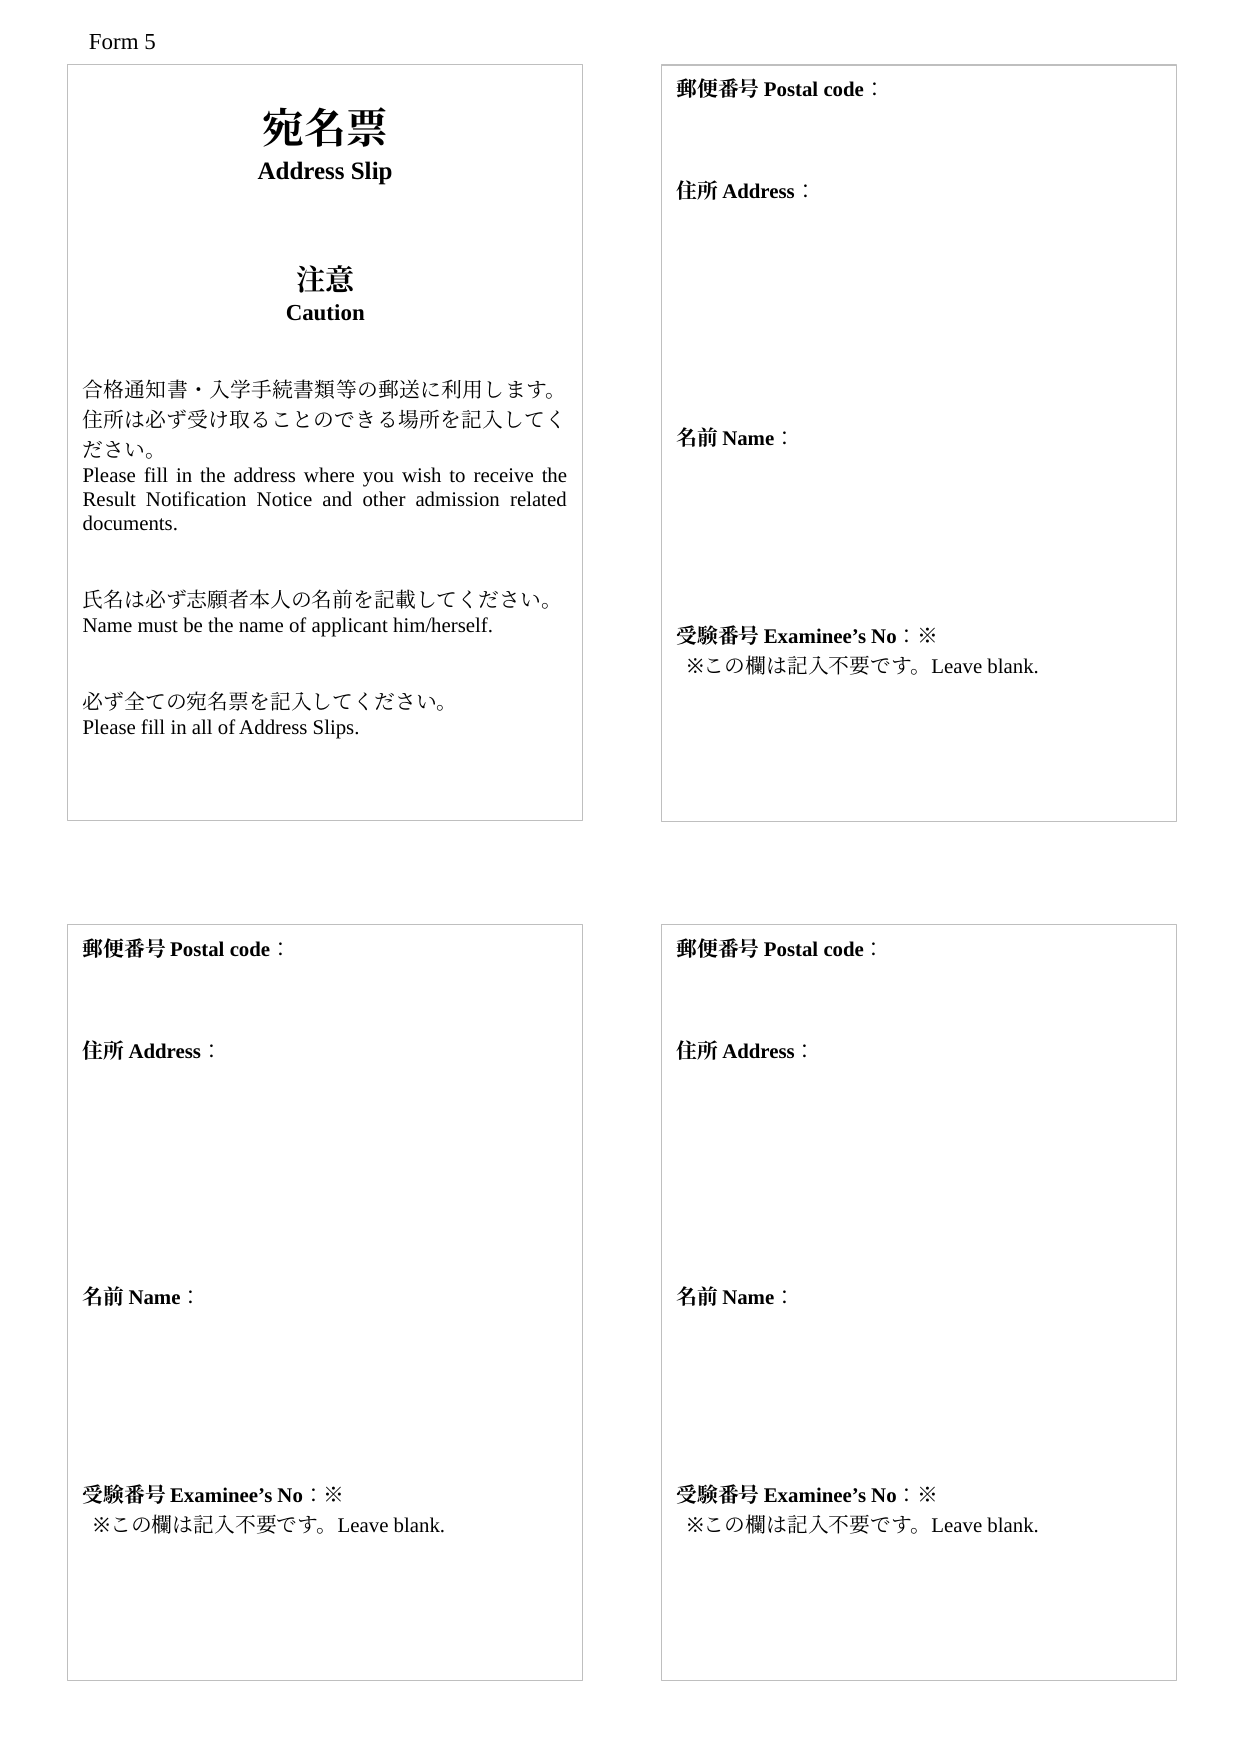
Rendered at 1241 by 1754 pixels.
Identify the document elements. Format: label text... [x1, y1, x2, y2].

text Form 5 [89, 29, 1152, 54]
